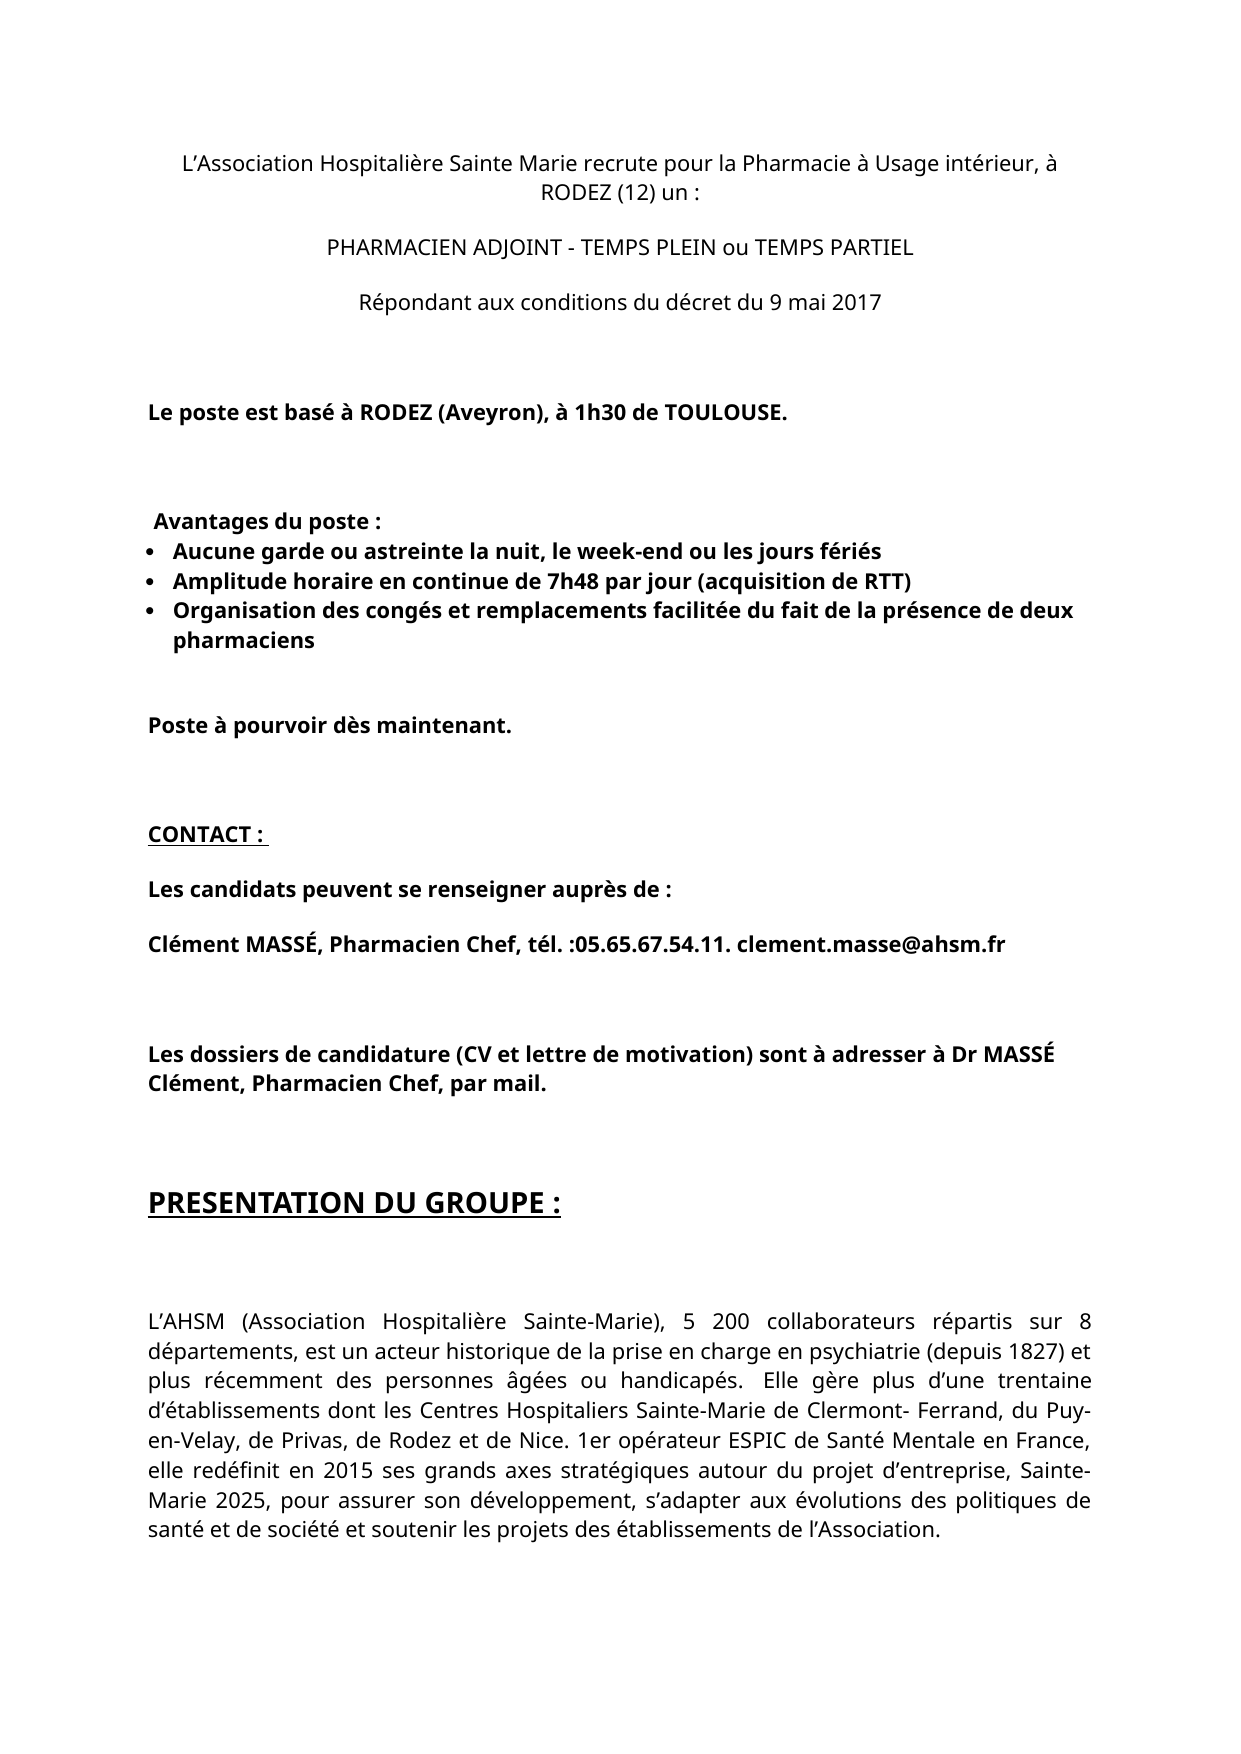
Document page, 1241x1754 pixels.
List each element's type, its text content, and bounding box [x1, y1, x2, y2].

text PHARMACIEN ADJOINT - TEMPS PLEIN ou TEMPS PARTIEL [148, 232, 1093, 262]
text CONTACT : [148, 819, 1093, 849]
list Aucune garde ou astreinte la nuit, le week-end ou les jours fériés [146, 536, 1093, 566]
text Le poste est basé à RODEZ (Aveyron), à 1h30 de TOULOUSE. [148, 397, 1093, 426]
text Clément MASSÉ, Pharmacien Chef, tél. :05.65.67.54.11. clement.masse@ahsm.fr [148, 929, 1093, 959]
text L’AHSM (Association Hospitalière Sainte-Marie), 5 200 collaborateurs répartis sur 8 départements, est un acteur historique de la prise en charge en psychiatrie (depuis 1827) et plus récemment des personnes âgées ou handicapés. Elle gère plus d’une trentaine d’établissements dont les Centres Hospitaliers Sainte-Marie de Clermont- Ferrand, du Puy-en-Velay, de Privas, de Rodez et de Nice. 1er opérateur ESPIC de Santé Mentale en France, elle redéfinit en 2015 ses grands axes stratégiques autour du projet d’entreprise, Sainte-Marie 2025, pour assurer son développement, s’adapter aux évolutions des politiques de santé et de société et soutenir les projets des établissements de l’Association. [148, 1306, 1093, 1544]
text L’Association Hospitalière Sainte Marie recrute pour la Pharmacie à Usage intérieur, à RODEZ (12) un : [148, 148, 1093, 207]
list Amplitude horaire en continue de 7h48 par jour (acquisition de RTT) [146, 566, 1093, 596]
text Les dossiers de candidature (CV et lettre de motivation) sont à adresser à Dr MASSÉ Clément, Pharmacien Chef, par mail. [148, 1039, 1093, 1098]
text PRESENTATION DU GROUPE : [148, 1182, 1093, 1222]
text Répondant aux conditions du décret du 9 mai 2017 [148, 287, 1093, 317]
text Avantages du poste : [148, 506, 1093, 536]
text Poste à pourvoir dès maintenant. [148, 710, 1093, 740]
list Organisation des congés et remplacements facilitée du fait de la présence de deux pharmaciens [146, 596, 1093, 655]
text Les candidats peuvent se renseigner auprès de : [148, 874, 1093, 904]
